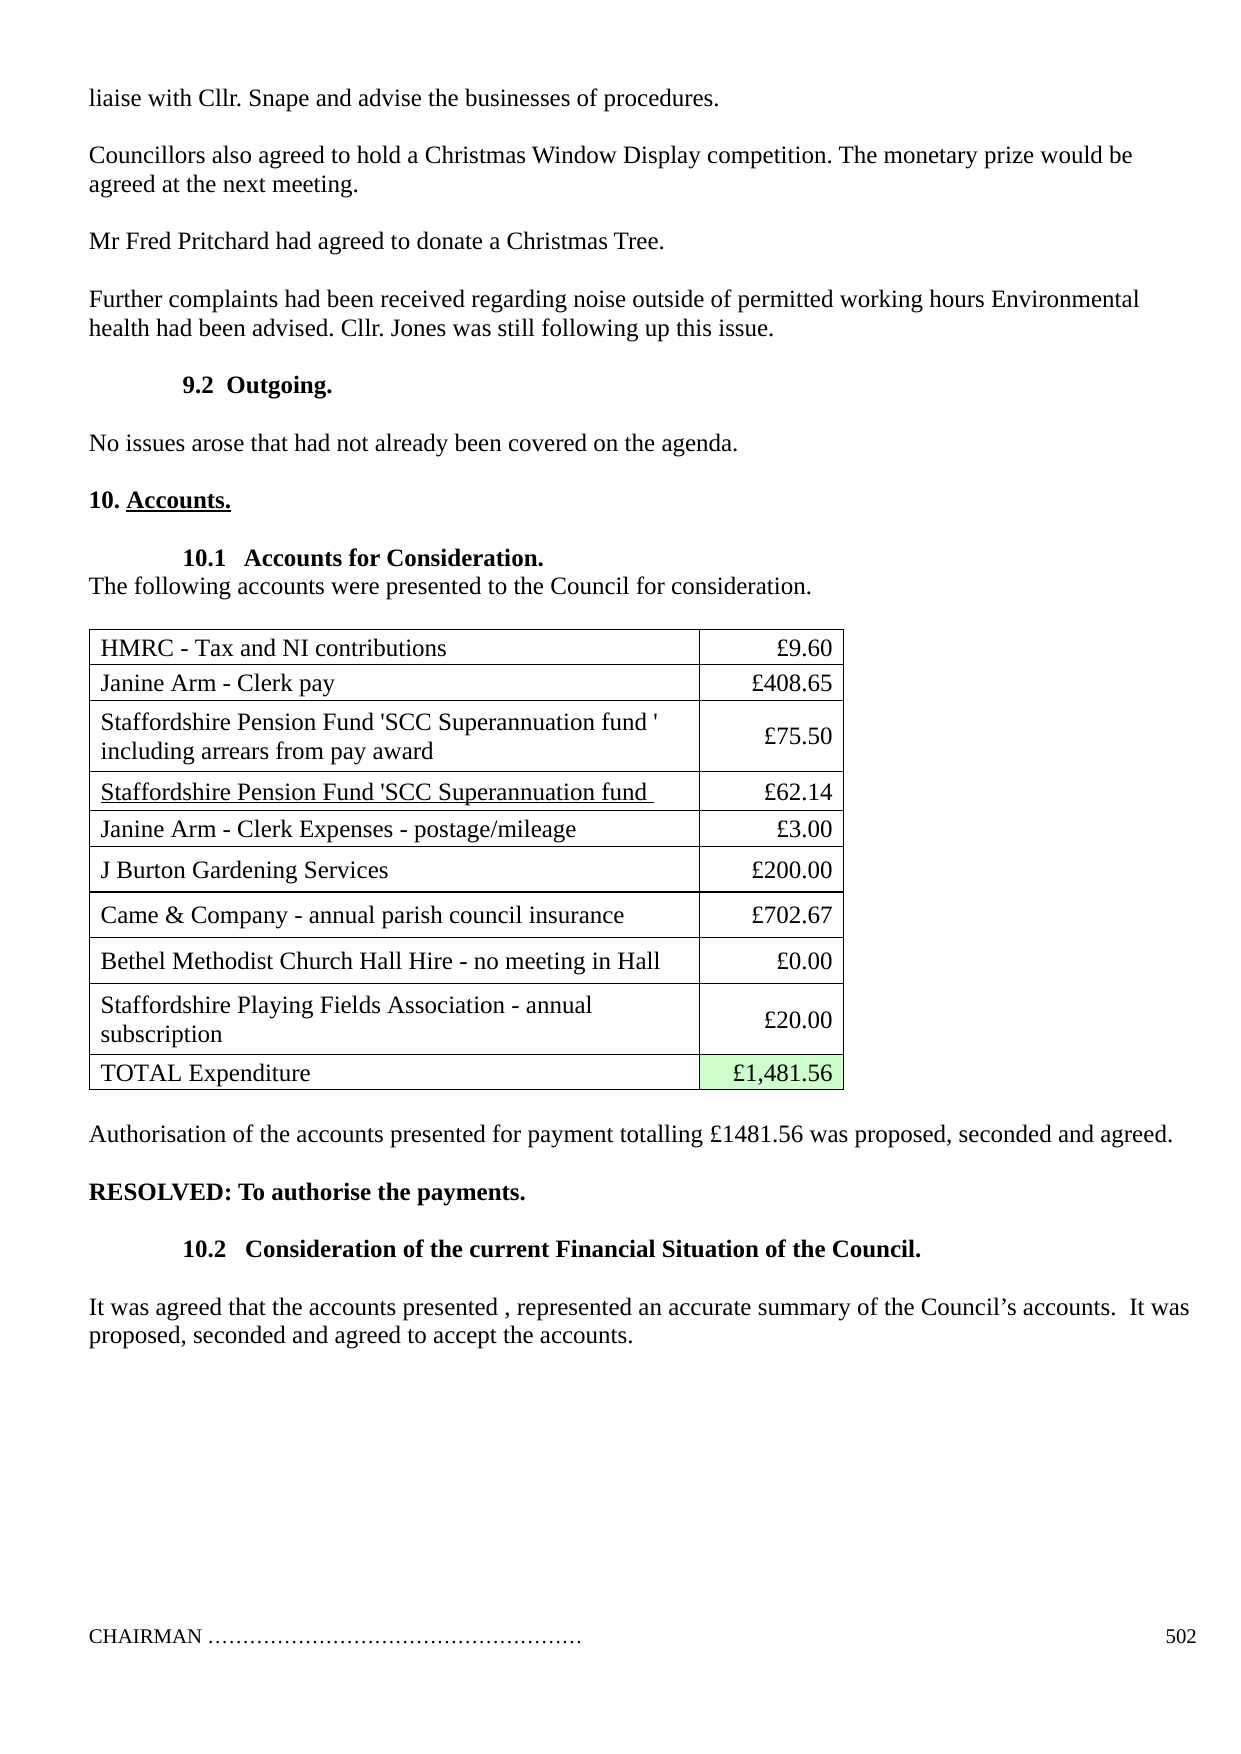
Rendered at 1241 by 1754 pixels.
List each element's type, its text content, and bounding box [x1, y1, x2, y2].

text RESOLVED: To authorise the payments. [89, 1177, 1197, 1205]
table_cell Janine Arm - Clerk pay [90, 665, 699, 700]
table_cell £62.14 [700, 772, 843, 810]
table_cell £0.00 [700, 938, 843, 983]
table_cell £702.67 [700, 893, 843, 937]
table_cell £3.00 [700, 811, 843, 846]
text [89, 83, 1197, 111]
table_cell £200.00 [700, 847, 843, 891]
text No issues arose that had not already been covered on the agenda. [89, 428, 1197, 456]
table_cell Staffordshire Pension Fund 'SCC Superannuation fund [90, 772, 699, 810]
text Councillors also agreed to hold a Christmas Window Display competition. The monetary prize would be agreed at the next meeting. [89, 140, 1197, 198]
table_header HMRC - Tax and NI contributions [90, 630, 699, 664]
text Authorisation of the accounts presented for payment totalling £1481.56 was proposed, seconded and agreed. [89, 1119, 1197, 1148]
table_cell £408.65 [700, 665, 843, 700]
table_cell J Burton Gardening Services [90, 847, 699, 891]
list Outgoing. [182, 370, 1197, 399]
table_header £9.60 [700, 630, 843, 664]
table_cell Janine Arm - Clerk Expenses - postage/mileage [90, 811, 699, 846]
text It was agreed that the accounts presented , represented an accurate summary of the Council’s accounts. It was proposed, seconded and agreed to accept the accounts. [89, 1292, 1197, 1349]
table_cell £1,481.56 [700, 1055, 843, 1089]
table_cell £20.00 [700, 984, 843, 1054]
table_cell TOTAL Expenditure [90, 1055, 699, 1089]
table_cell Staffordshire Playing Fields Association - annual subscription [90, 984, 699, 1054]
text Further complaints had been received regarding noise outside of permitted working hours Environmental health had been advised. Cllr. Jones was still following up this issue. [89, 284, 1197, 341]
table_cell Bethel Methodist Church Hall Hire - no meeting in Hall [90, 938, 699, 983]
table_cell £75.50 [700, 701, 843, 771]
table_cell Staffordshire Pension Fund 'SCC Superannuation fund ' including arrears from pay award [90, 701, 699, 771]
text The following accounts were presented to the Council for consideration. [89, 571, 1197, 600]
text Mr Fred Pritchard had agreed to donate a Christmas Tree. [89, 226, 1197, 255]
table_cell Came & Company - annual parish council insurance [90, 893, 699, 937]
list Accounts for Consideration. [182, 543, 1197, 571]
list Accounts. [89, 485, 1197, 514]
list Consideration of the current Financial Situation of the Council. [182, 1234, 1197, 1263]
